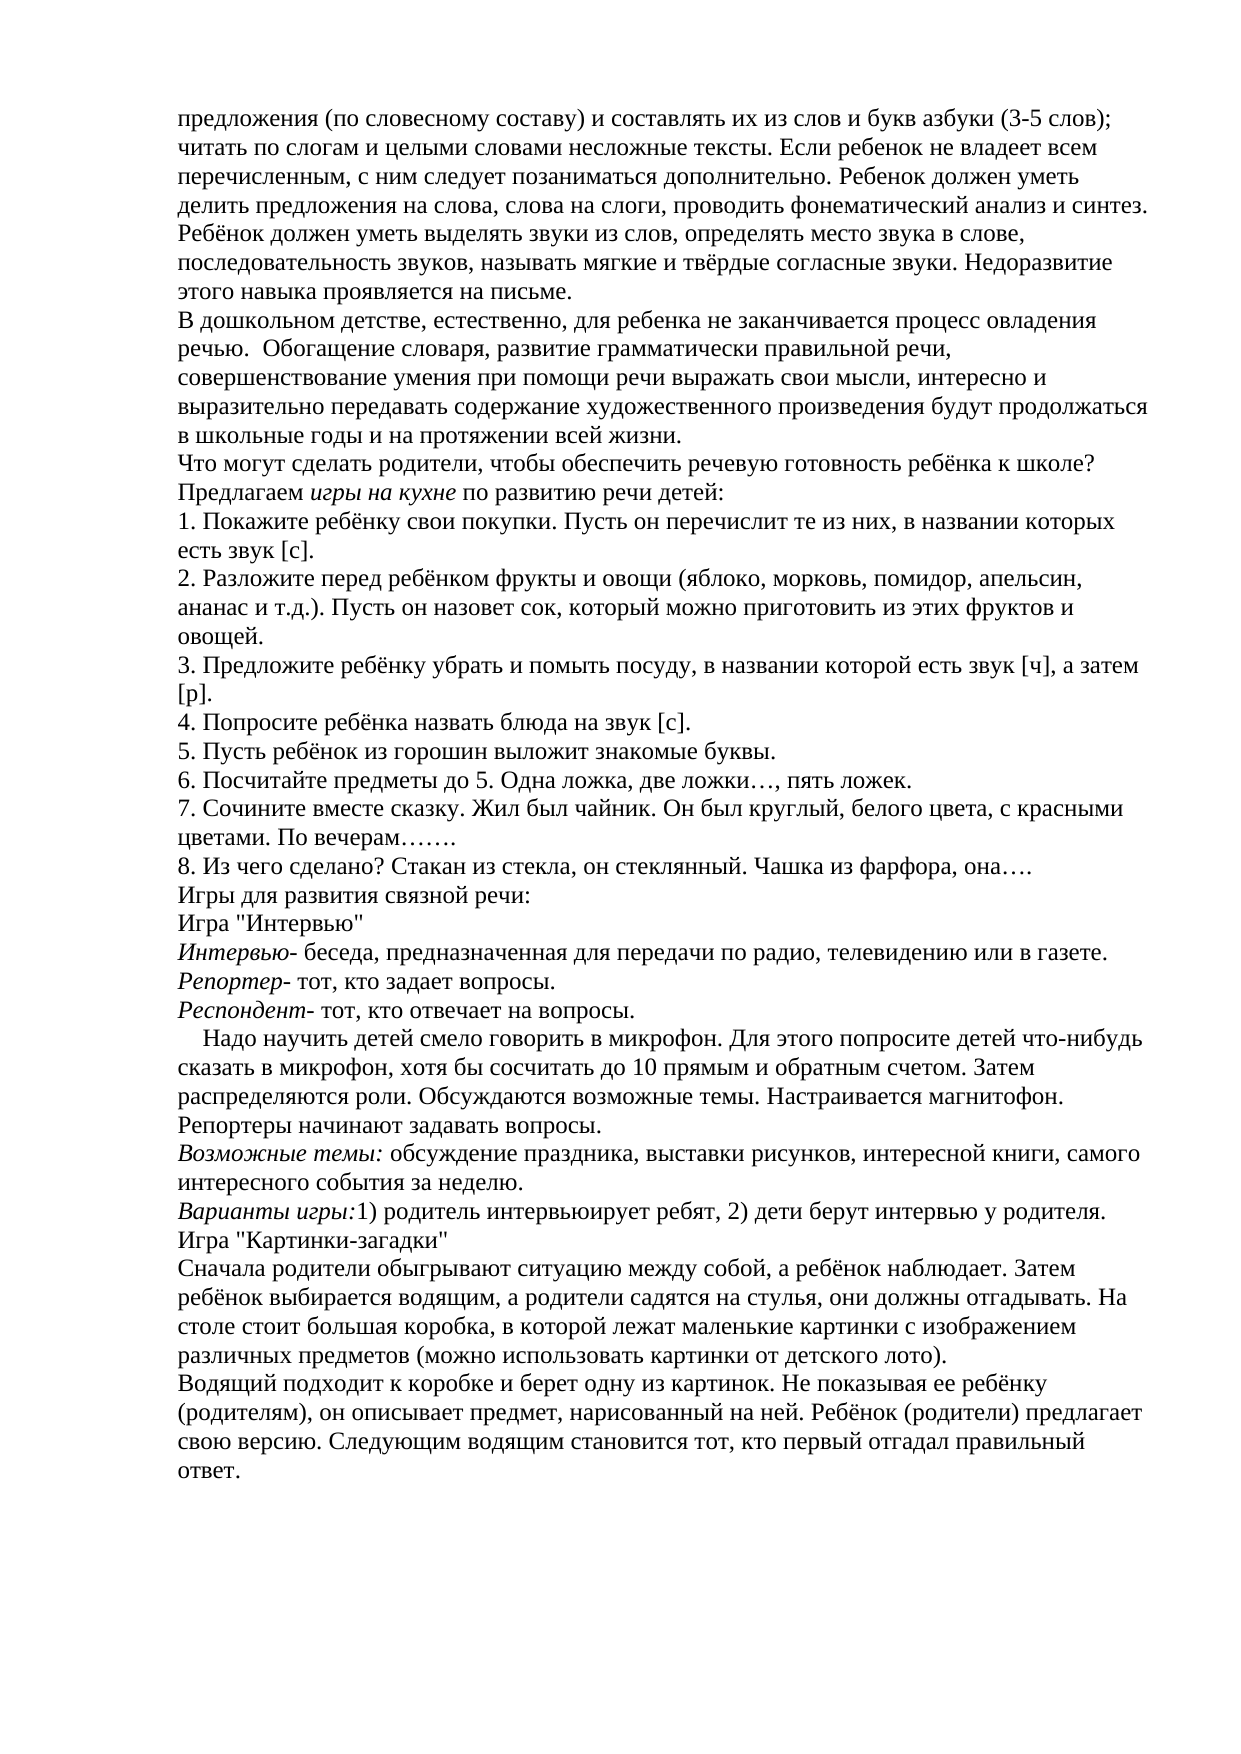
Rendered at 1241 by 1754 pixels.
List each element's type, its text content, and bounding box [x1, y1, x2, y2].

text Игра "Картинки-загадки" Сначала родители обыгрывают ситуацию между собой, а ребёнок наблюдает. Затем ребёнок выбирается водящим, а родители садятся на стулья, они должны отгадывать. На столе стоит большая коробка, в которой лежат маленькие картинки с изображением различных предметов (можно использовать картинки от детского лото). Водящий подходит к коробке и берет одну из картинок. Не показывая ее ребёнку (родителям), он описывает предмет, нарисованный на ней. Ребёнок (родители) предлагает свою версию. Следующим водящим становится тот, кто первый отгадал правильный ответ. [177, 1225, 1152, 1483]
text Предлагаем игры на кухне по развитию речи детей: 1. Покажите ребёнку свои покупки. Пусть он перечислит те из них, в названии которых есть звук [с]. 2. Разложите перед ребёнком фрукты и овощи (яблоко, морковь, помидор, апельсин, ананас и т.д.). Пусть он назовет сок, который можно приготовить из этих фруктов и овощей. 3. Предложите ребёнку убрать и помыть посуду, в названии которой есть звук [ч], а затем [р]. 4. Попросите ребёнка назвать блюда на звук [с]. 5. Пусть ребёнок из горошин выложит знакомые буквы. 6. Посчитайте предметы до 5. Одна ложка, две ложки…, пять ложек. 7. Сочините вместе сказку. Жил был чайник. Он был круглый, белого цвета, с красными цветами. По вечерам……. 8. Из чего сделано? Стакан из стекла, он стеклянный. Чашка из фарфора, она…. [177, 477, 1152, 880]
text Игра "Интервью" Интервью- беседа, предназначенная для передачи по радио, телевидению или в газете. Репортер- тот, кто задает вопросы. Респондент- тот, кто отвечает на вопросы. Надо научить детей смело говорить в микрофон. Для этого попросите детей что-нибудь сказать в микрофон, хотя бы сосчитать до 10 прямым и обратным счетом. Затем распределяются роли. Обсуждаются возможные темы. Настраивается магнитофон. Репортеры начинают задавать вопросы. Возможные темы: обсуждение праздника, выставки рисунков, интересной книги, самого интересного события за неделю. Варианты игры:1) родитель интервьюирует ребят, 2) дети берут интервью у родителя. [177, 908, 1152, 1225]
text Что могут сделать родители, чтобы обеспечить речевую готовность ребёнка к школе? [177, 448, 1152, 477]
text Игры для развития связной речи: [177, 880, 1152, 908]
text В дошкольном детстве, естественно, для ребенка не заканчивается процесс овладения речью. Обогащение словаря, развитие грамматически правильной речи, совершенствование умения при помощи речи выражать свои мысли, интересно и выразительно передавать содержание художественного произведения будут продолжаться в школьные годы и на протяжении всей жизни. [177, 305, 1152, 448]
text делить предложения на слова, слова на слоги, проводить фонематический анализ и синтез. Ребёнок должен уметь выделять звуки из слов, определять место звука в слове, последовательность звуков, называть мягкие и твёрдые согласные звуки. Недоразвитие этого навыка проявляется на письме. [177, 190, 1152, 305]
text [177, 103, 1152, 190]
